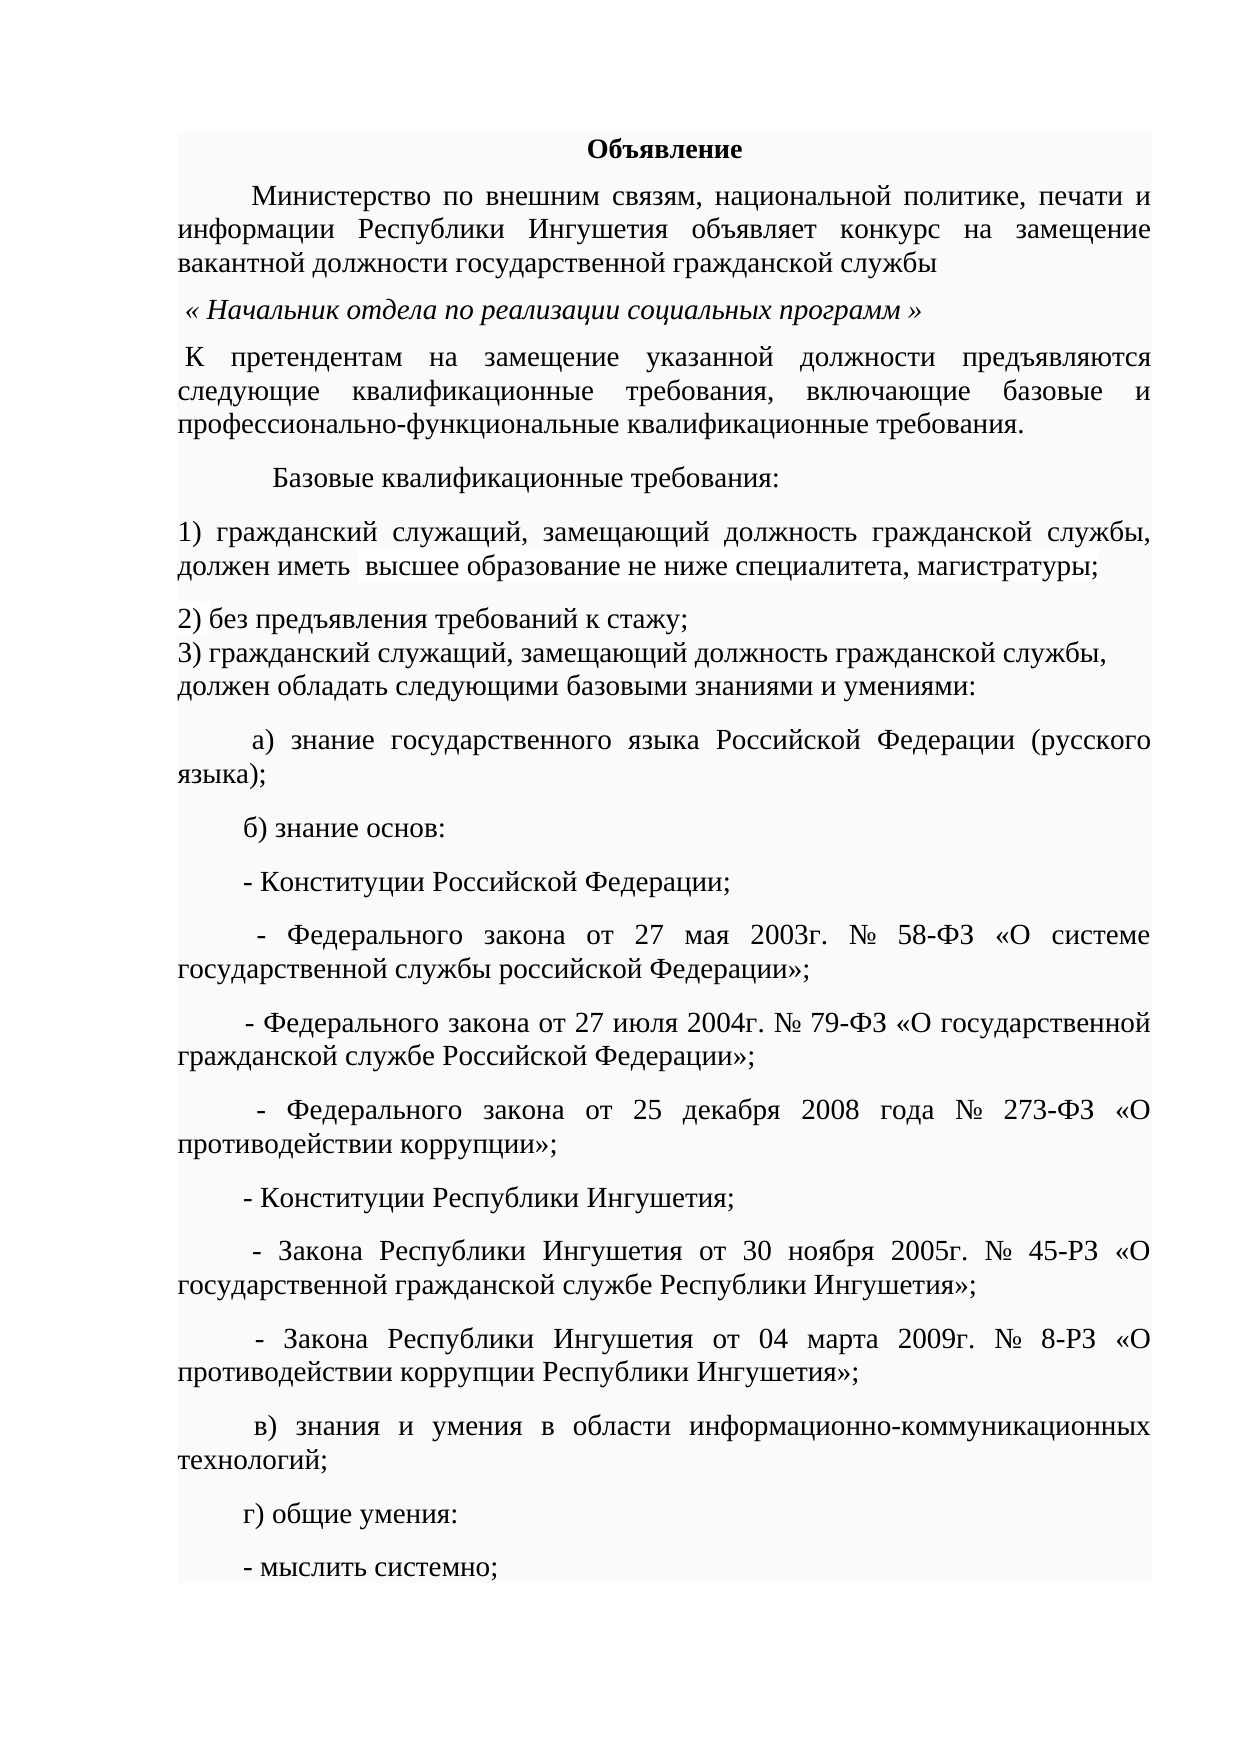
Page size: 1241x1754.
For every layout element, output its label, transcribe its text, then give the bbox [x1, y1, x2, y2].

text 1) гражданский служащий, замещающий должность гражданской службы, должен иметь высшее образование не ниже специалитета, магистратуры; [177, 514, 1152, 581]
text - Федерального закона от 27 июля 2004г. № 79-ФЗ «О государственной гражданской службе Российской Федерации»; [177, 1005, 1152, 1072]
text г) общие умения: [177, 1496, 1152, 1529]
text а) знание государственного языка Российской Федерации (русского языка); [177, 722, 1152, 789]
text Министерство по внешним связям, национальной политике, печати и информации Республики Ингушетия объявляет конкурс на замещение вакантной должности государственной гражданской службы [177, 178, 1152, 278]
text 2) без предъявления требований к стажу; 3) гражданский служащий, замещающий должность гражданской службы, должен обладать следующими базовыми знаниями и умениями: [177, 601, 1152, 702]
text - Конституции Республики Ингушетия; [177, 1180, 1152, 1213]
text К претендентам на замещение указанной должности предъявляются следующие квалификационные требования, включающие базовые и профессионально-функциональные квалификационные требования. [177, 339, 1152, 440]
text - Закона Республики Ингушетия от 30 ноября 2005г. № 45-РЗ «О государственной гражданской службе Республики Ингушетия»; [177, 1233, 1152, 1301]
text - Федерального закона от 25 декабря 2008 года № 273-ФЗ «О противодействии коррупции»; [177, 1092, 1152, 1159]
text - Конституции Российской Федерации; [177, 864, 1152, 897]
text в) знания и умения в области информационно-коммуникационных технологий; [177, 1408, 1152, 1475]
text Базовые квалификационные требования: [177, 460, 1152, 494]
text Объявление [177, 132, 1152, 164]
text б) знание основ: [177, 810, 1152, 843]
text « Начальник отдела по реализации социальных программ » [177, 292, 1152, 326]
text - мыслить системно; [177, 1549, 1152, 1583]
text - Закона Республики Ингушетия от 04 марта 2009г. № 8-РЗ «О противодействии коррупции Республики Ингушетия»; [177, 1321, 1152, 1388]
text - Федерального закона от 27 мая 2003г. № 58-ФЗ «О системе государственной службы российской Федерации»; [177, 917, 1152, 984]
